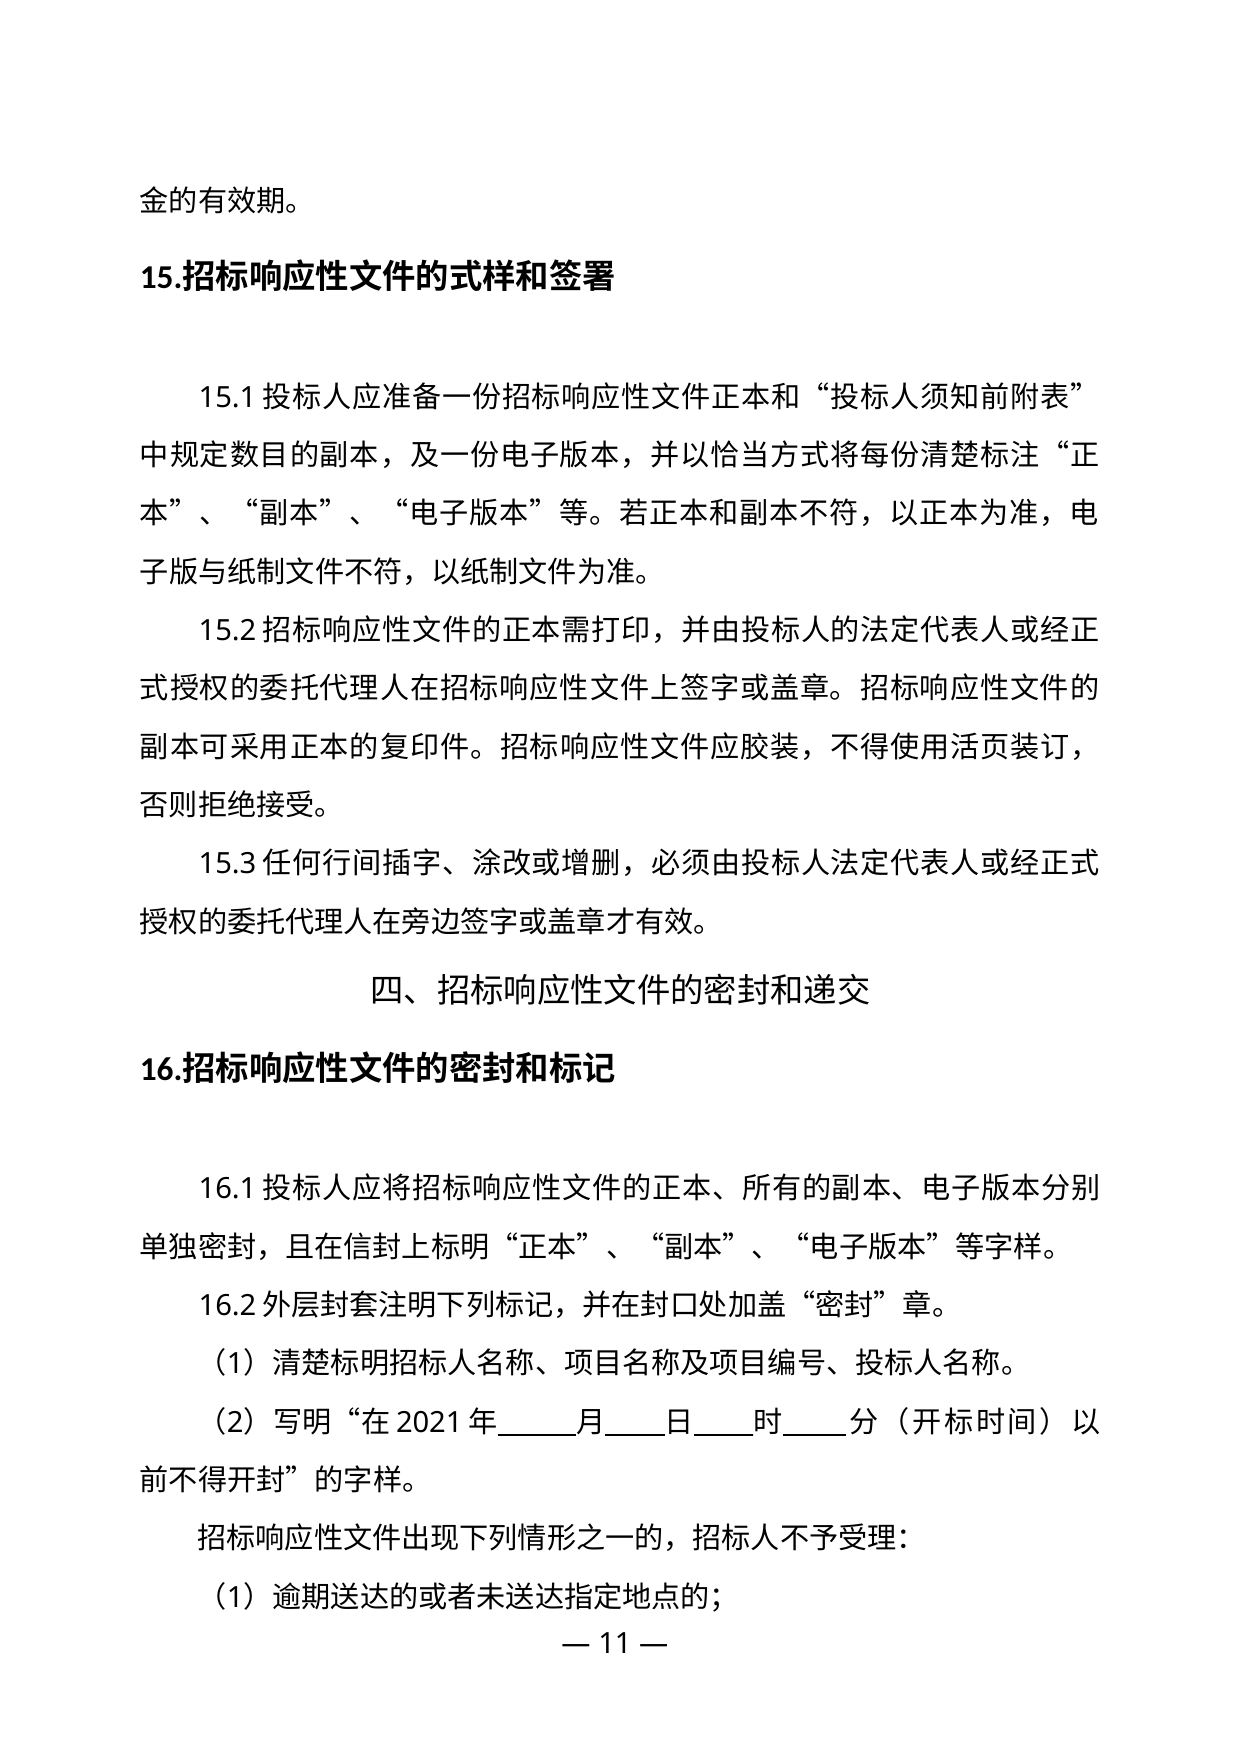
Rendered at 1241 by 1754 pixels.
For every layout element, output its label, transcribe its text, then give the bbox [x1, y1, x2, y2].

subtitle 15.招标响应性文件的式样和签署 [139, 250, 1101, 298]
text （2）写明“在2021年 月 日 时 分（开标时间）以前不得开封”的字样。 [139, 1385, 1101, 1502]
text 16.1投标人应将招标响应性文件的正本、所有的副本、电子版本分别单独密封，且在信封上标明“正本”、“副本”、“电子版本”等字样。 [139, 1152, 1101, 1269]
text 15.2招标响应性文件的正本需打印，并由投标人的法定代表人或经正式授权的委托代理人在招标响应性文件上签字或盖章。招标响应性文件的副本可采用正本的复印件。招标响应性文件应胶装，不得使用活页装订，否则拒绝接受。 [139, 594, 1101, 827]
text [139, 164, 1101, 223]
text 招标响应性文件出现下列情形之一的，招标人不予受理： [139, 1502, 1101, 1560]
text 16.2外层封套注明下列标记，并在封口处加盖“密封”章。 [139, 1269, 1101, 1327]
text 15.1投标人应准备一份招标响应性文件正本和“投标人须知前附表”中规定数目的副本，及一份电子版本，并以恰当方式将每份清楚标注“正本”、“副本”、“电子版本”等。若正本和副本不符，以正本为准，电子版与纸制文件不符，以纸制文件为准。 [139, 360, 1101, 594]
subtitle 16.招标响应性文件的密封和标记 [139, 1042, 1101, 1090]
text 15.3任何行间插字、涂改或增删，必须由投标人法定代表人或经正式授权的委托代理人在旁边签字或盖章才有效。 [139, 827, 1101, 944]
text （1）清楚标明招标人名称、项目名称及项目编号、投标人名称。 [139, 1327, 1101, 1385]
subtitle 四、招标响应性文件的密封和递交 [139, 956, 1101, 1014]
text （1）逾期送达的或者未送达指定地点的； [139, 1560, 1101, 1619]
